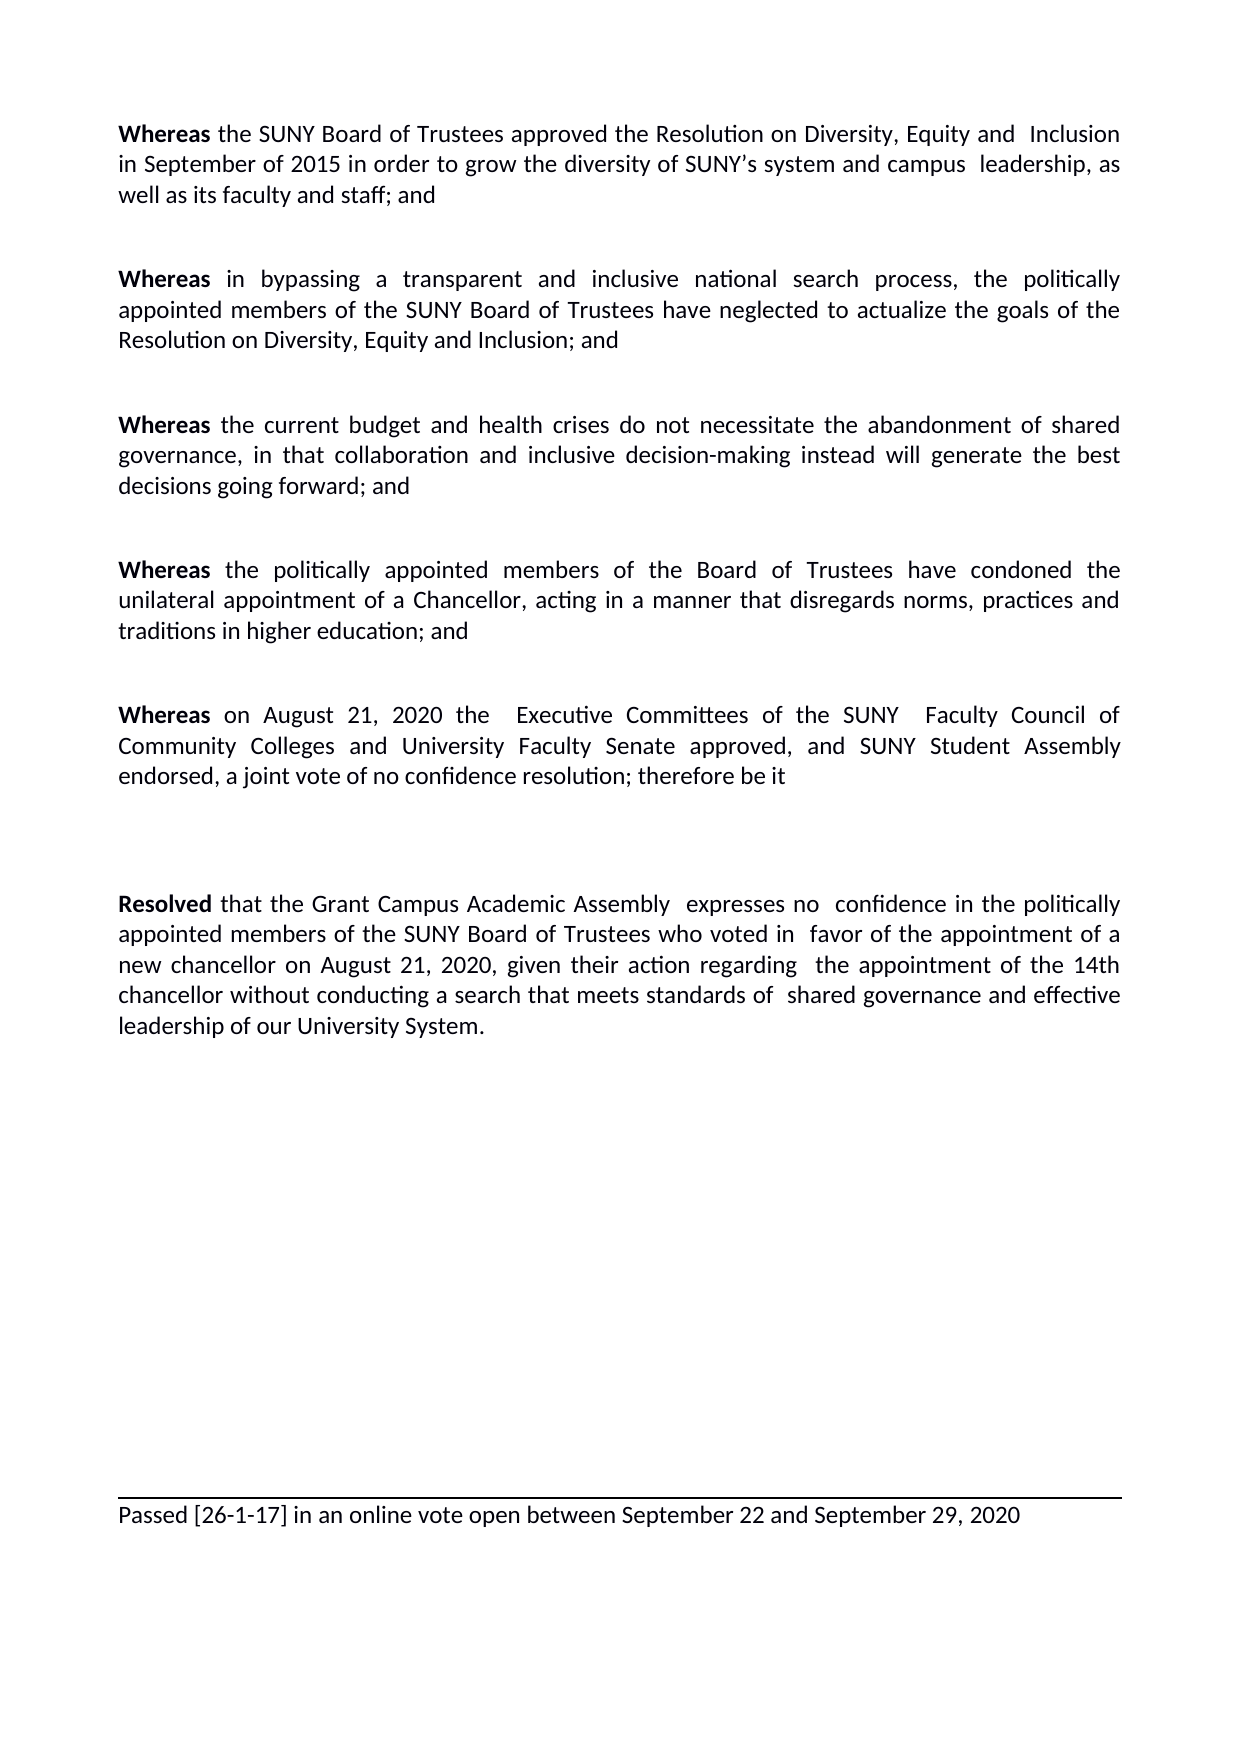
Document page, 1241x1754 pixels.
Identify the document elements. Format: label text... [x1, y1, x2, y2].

text Whereas in bypassing a transparent and inclusive national search process, the politically appointed members of the SUNY Board of Trustees have neglected to actualize the goals of the Resolution on Diversity, Equity and Inclusion; and [43, 263, 1122, 355]
text Whereas the current budget and health crises do not necessitate the abandonment of shared governance, in that collaboration and inclusive decision-making instead will generate the best decisions going forward; and [43, 409, 1122, 500]
text Passed [26-1-17] in an online vote open between September 22 and September 29, 2020 [106, 1499, 1122, 1529]
text Resolved that the Grant Campus Academic Assembly expresses no confidence in the politically appointed members of the SUNY Board of Trustees who voted in favor of the appointment of a new chancellor on August 21, 2020, given their action regarding the appointment of the 14th chancellor without conducting a search that meets standards of shared governance and effective leadership of our University System. [43, 888, 1122, 1040]
text Whereas the politically appointed members of the Board of Trustees have condoned the unilateral appointment of a Chancellor, acting in a manner that disregards norms, practices and traditions in higher education; and [43, 554, 1122, 646]
text Whereas on August 21, 2020 the Executive Committees of the SUNY Faculty Council of Community Colleges and University Faculty Senate approved, and SUNY Student Assembly endorsed, a joint vote of no confidence resolution; therefore be it [43, 699, 1122, 791]
text Whereas the SUNY Board of Trustees approved the Resolution on Diversity, Equity and Inclusion in September of 2015 in order to grow the diversity of SUNY’s system and campus leadership, as well as its faculty and staff; and [43, 118, 1122, 210]
